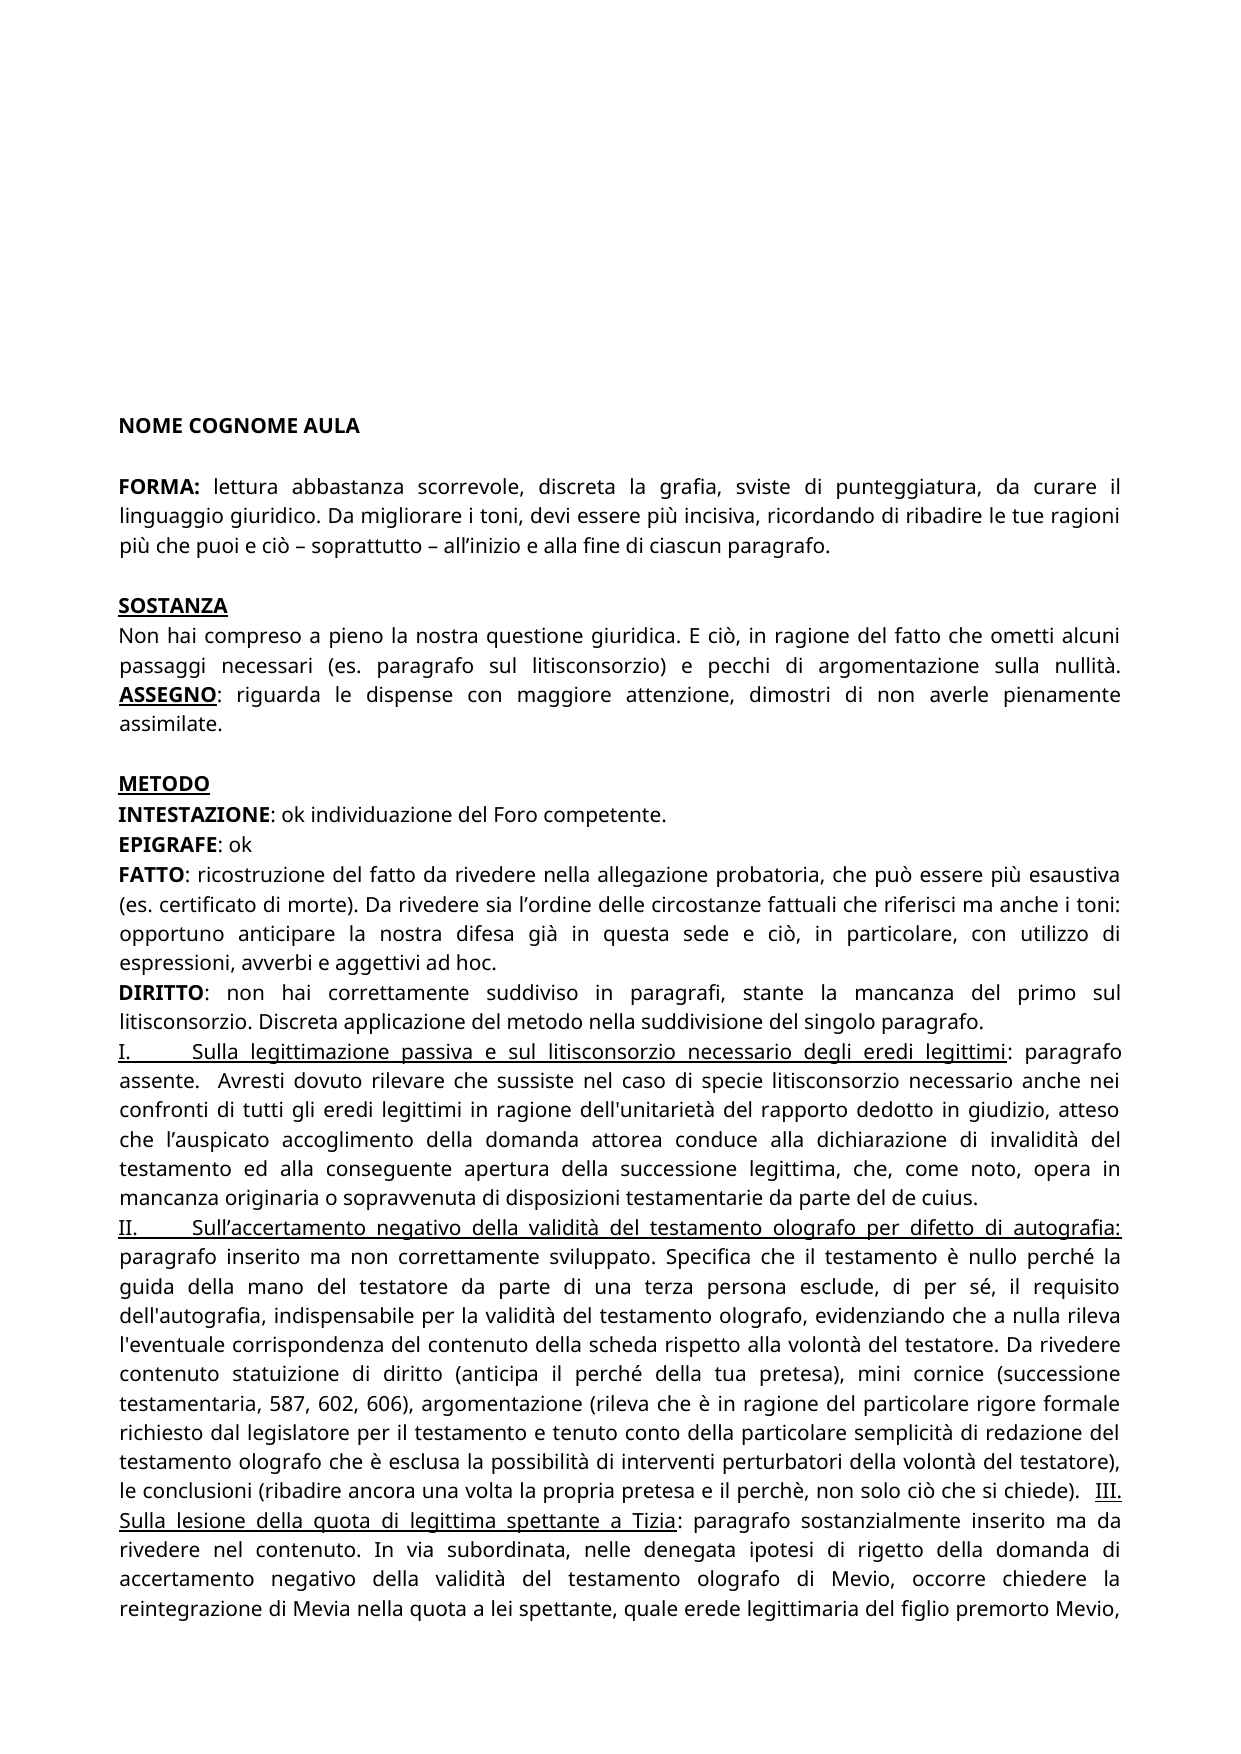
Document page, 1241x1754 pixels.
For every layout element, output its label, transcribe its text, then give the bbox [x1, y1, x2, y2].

text Non hai compreso a pieno la nostra questione giuridica. E ciò, in ragione del fatto che ometti alcuni passaggi necessari (es. paragrafo sul litisconsorzio) e pecchi di argomentazione sulla nullità. ASSEGNO: riguarda le dispense con maggiore attenzione, dimostri di non averle pienamente assimilate. [118, 622, 1122, 738]
text DIRITTO: non hai correttamente suddiviso in paragrafi, stante la mancanza del primo sul litisconsorzio. Discreta applicazione del metodo nella suddivisione del singolo paragrafo. [118, 978, 1122, 1036]
text METODO [118, 769, 1122, 798]
text INTESTAZIONE: ok individuazione del Foro competente. [118, 800, 1122, 828]
text EPIGRAFE: ok [118, 830, 1122, 858]
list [118, 1239, 1122, 1622]
text SOSTANZA [118, 591, 1122, 619]
text FATTO: ricostruzione del fatto da rivedere nella allegazione probatoria, che può essere più esaustiva (es. certificato di morte). Da rivedere sia l’ordine delle circostanze fattuali che riferisci ma anche i toni: opportuno anticipare la nostra difesa già in questa sede e ciò, in particolare, con utilizzo di espressioni, avverbi e aggettivi ad hoc. [118, 860, 1122, 977]
text NOME COGNOME AULA [118, 412, 1122, 440]
text FORMA: lettura abbastanza scorrevole, discreta la grafia, sviste di punteggiatura, da curare il linguaggio giuridico. Da migliorare i toni, devi essere più incisiva, ricordando di ribadire le tue ragioni più che puoi e ciò – soprattutto – all’inizio e alla fine di ciascun paragrafo. [118, 472, 1122, 559]
list Sulla legittimazione passiva e sul litisconsorzio necessario degli eredi legittimi: paragrafo assente. Avresti dovuto rilevare che sussiste nel caso di specie litisconsorzio necessario anche nei confronti di tutti gli eredi legittimi in ragione dell'unitarietà del rapporto dedotto in giudizio, atteso che l’auspicato accoglimento della domanda attorea conduce alla dichiarazione di invalidità del testamento ed alla conseguente apertura della successione legittima, che, come noto, opera in mancanza originaria o sopravvenuta di disposizioni testamentarie da parte del de cuius. [118, 1037, 1122, 1212]
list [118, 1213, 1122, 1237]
